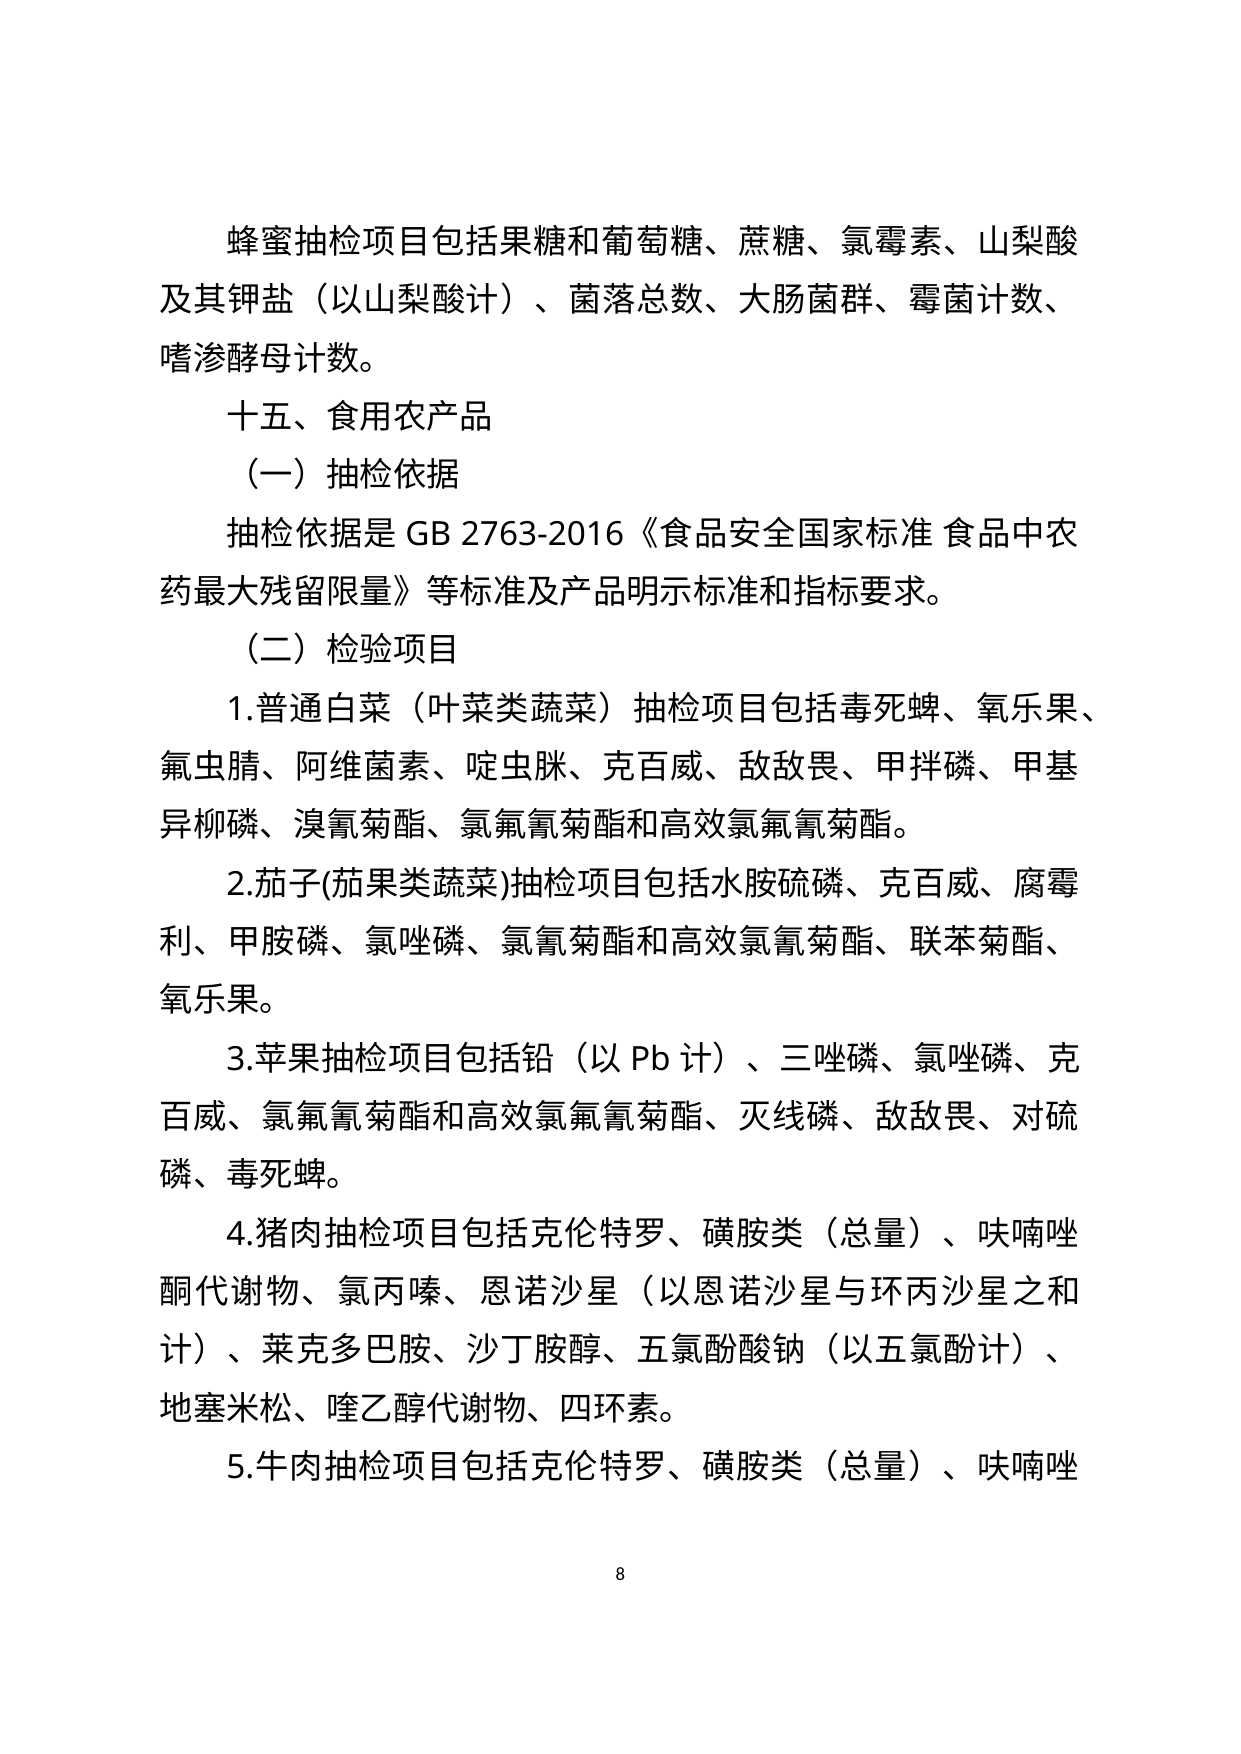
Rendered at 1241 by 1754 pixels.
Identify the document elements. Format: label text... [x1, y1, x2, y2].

text 3.苹果抽检项目包括铅（以 Pb 计）、三唑磷、氯唑磷、克百威、氯氟氰菊酯和高效氯氟氰菊酯、灭线磷、敌敌畏、对硫磷、毒死蜱。 [159, 1023, 1081, 1198]
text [159, 1432, 1081, 1490]
text （一）抽检依据 [159, 440, 1081, 498]
text 蜂蜜抽检项目包括果糖和葡萄糖、蔗糖、氯霉素、山梨酸及其钾盐（以山梨酸计）、菌落总数、大肠菌群、霉菌计数、嗜渗酵母计数。 [159, 207, 1081, 382]
text （二）检验项目 [159, 615, 1081, 673]
text 抽检依据是GB 2763-2016《食品安全国家标准 食品中农药最大残留限量》等标准及产品明示标准和指标要求。 [159, 498, 1081, 615]
text 十五、食用农产品 [159, 382, 1081, 440]
text 4.猪肉抽检项目包括克伦特罗、磺胺类（总量）、呋喃唑酮代谢物、氯丙嗪、恩诺沙星（以恩诺沙星与环丙沙星之和计）、莱克多巴胺、沙丁胺醇、五氯酚酸钠（以五氯酚计）、地塞米松、喹乙醇代谢物、四环素。 [159, 1198, 1081, 1432]
text 1.普通白菜（叶菜类蔬菜）抽检项目包括毒死蜱、氧乐果、氟虫腈、阿维菌素、啶虫脒、克百威、敌敌畏、甲拌磷、甲基异柳磷、溴氰菊酯、氯氟氰菊酯和高效氯氟氰菊酯。 [159, 673, 1081, 848]
text 2.茄子(茄果类蔬菜)抽检项目包括水胺硫磷、克百威、腐霉利、甲胺磷、氯唑磷、氯氰菊酯和高效氯氰菊酯、联苯菊酯、氧乐果。 [159, 848, 1081, 1023]
